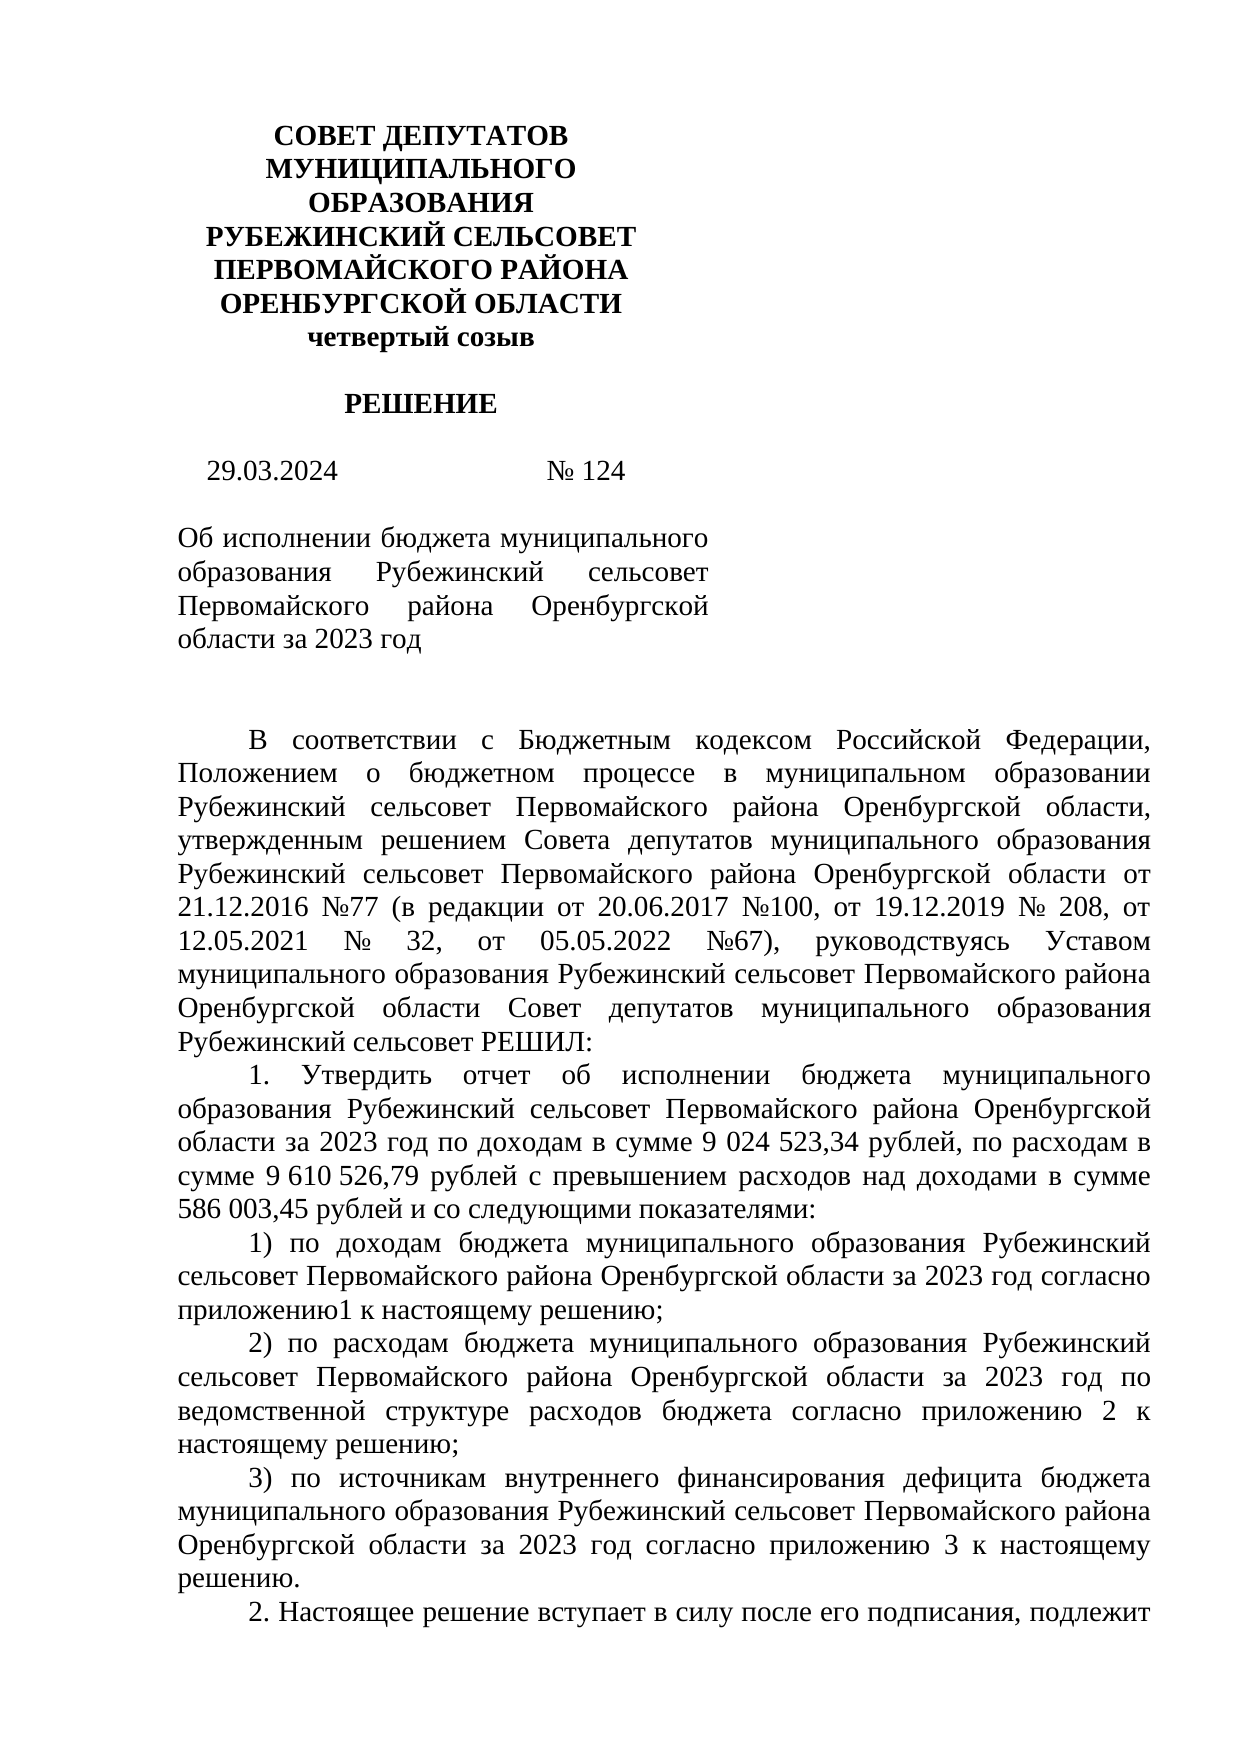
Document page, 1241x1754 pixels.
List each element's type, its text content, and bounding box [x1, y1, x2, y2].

text РУБЕЖИНСКИЙ СЕЛЬСОВЕТ [177, 219, 664, 252]
text 2) по расходам бюджета муниципального образования Рубежинский сельсовет Первомайского района Оренбургской области за 2023 год по ведомственной структуре расходов бюджета согласно приложению 2 к настоящему решению; [177, 1326, 1152, 1460]
text Об исполнении бюджета муниципального образования Рубежинский сельсовет Первомайского района Оренбургской области за 2023 год [177, 521, 709, 655]
text 3) по источникам внутреннего финансирования дефицита бюджета муниципального образования Рубежинский сельсовет Первомайского района Оренбургской области за 2023 год согласно приложению 3 к настоящему решению. [177, 1460, 1152, 1594]
text ПЕРВОМАЙСКОГО РАЙОНА [177, 252, 664, 286]
text В соответствии с Бюджетным кодексом Российской Федерации, Положением о бюджетном процессе в муниципальном образовании Рубежинский сельсовет Первомайского района Оренбургской области, утвержденным решением Совета депутатов муниципального образования Рубежинский сельсовет Первомайского района Оренбургской области от 21.12.2016 №77 (в редакции от 20.06.2017 №100, от 19.12.2019 № 208, от 12.05.2021 № 32, от 05.05.2022 №67), руководствуясь Уставом муниципального образования Рубежинский сельсовет Первомайского района Оренбургской области Совет депутатов муниципального образования Рубежинский сельсовет РЕШИЛ: [177, 722, 1152, 1057]
text ОБРАЗОВАНИЯ [177, 185, 664, 219]
text четвертый созыв [177, 319, 664, 353]
text ОРЕНБУРГСКОЙ ОБЛАСТИ [177, 286, 664, 319]
text 1. Утвердить отчет об исполнении бюджета муниципального образования Рубежинский сельсовет Первомайского района Оренбургской области за 2023 год по доходам в сумме 9 024 523,34 рублей, по расходам в сумме 9 610 526,79 рублей с превышением расходов над доходами в сумме 586 003,45 рублей и со следующими показателями: [177, 1057, 1152, 1225]
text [177, 1594, 1152, 1627]
text СОВЕТ ДЕПУТАТОВ [177, 118, 664, 152]
text РЕШЕНИЕ [177, 386, 664, 420]
text 29.03.2024 № 124 [177, 453, 664, 487]
text МУНИЦИПАЛЬНОГО [177, 152, 664, 185]
text 1) по доходам бюджета муниципального образования Рубежинский сельсовет Первомайского района Оренбургской области за 2023 год согласно приложению1 к настоящему решению; [177, 1225, 1152, 1326]
